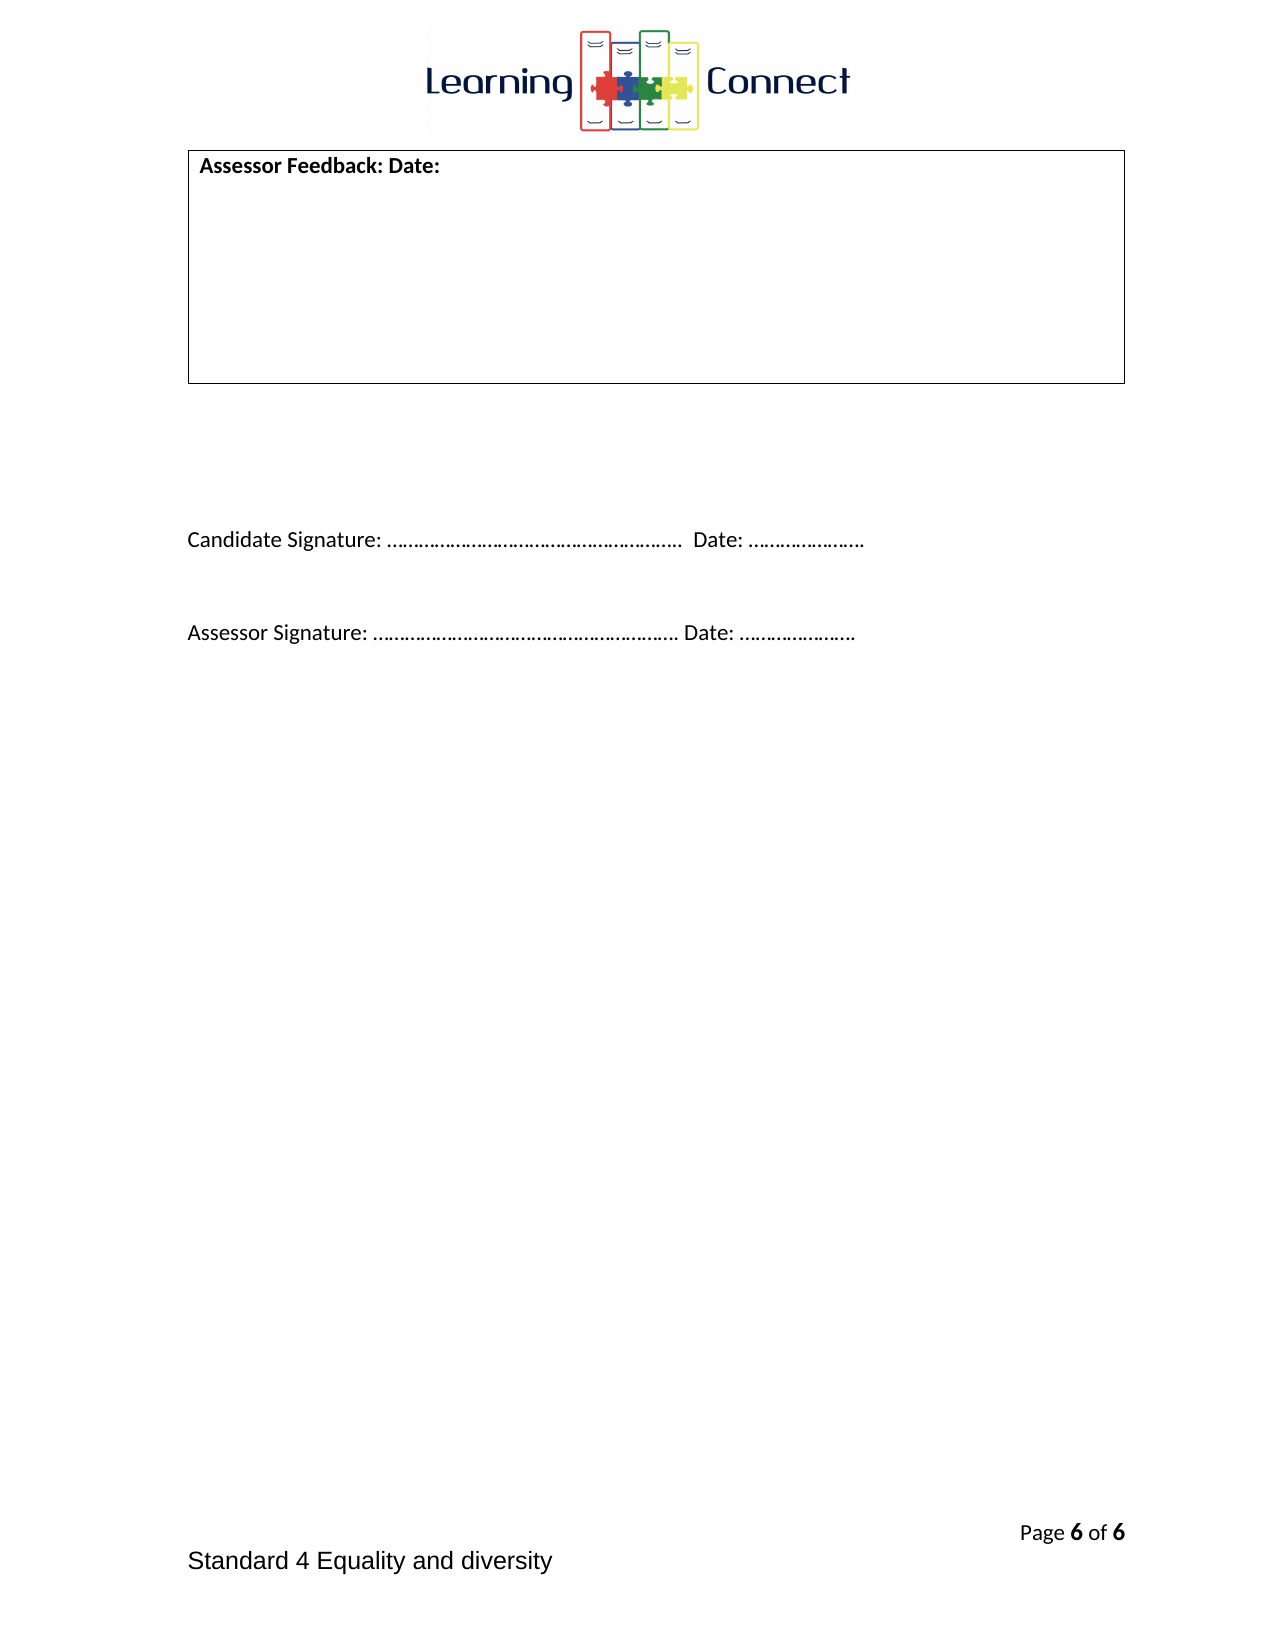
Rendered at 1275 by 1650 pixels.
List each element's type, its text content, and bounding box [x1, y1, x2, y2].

picture [426, 23, 851, 139]
table_header Assessor Feedback: Date: [189, 151, 1124, 383]
text Assessor Signature: …………………………………………………. Date: …………………. [187, 618, 1125, 646]
text Candidate Signature: ……………………………………………….. Date: …………………. [150, 525, 1125, 553]
